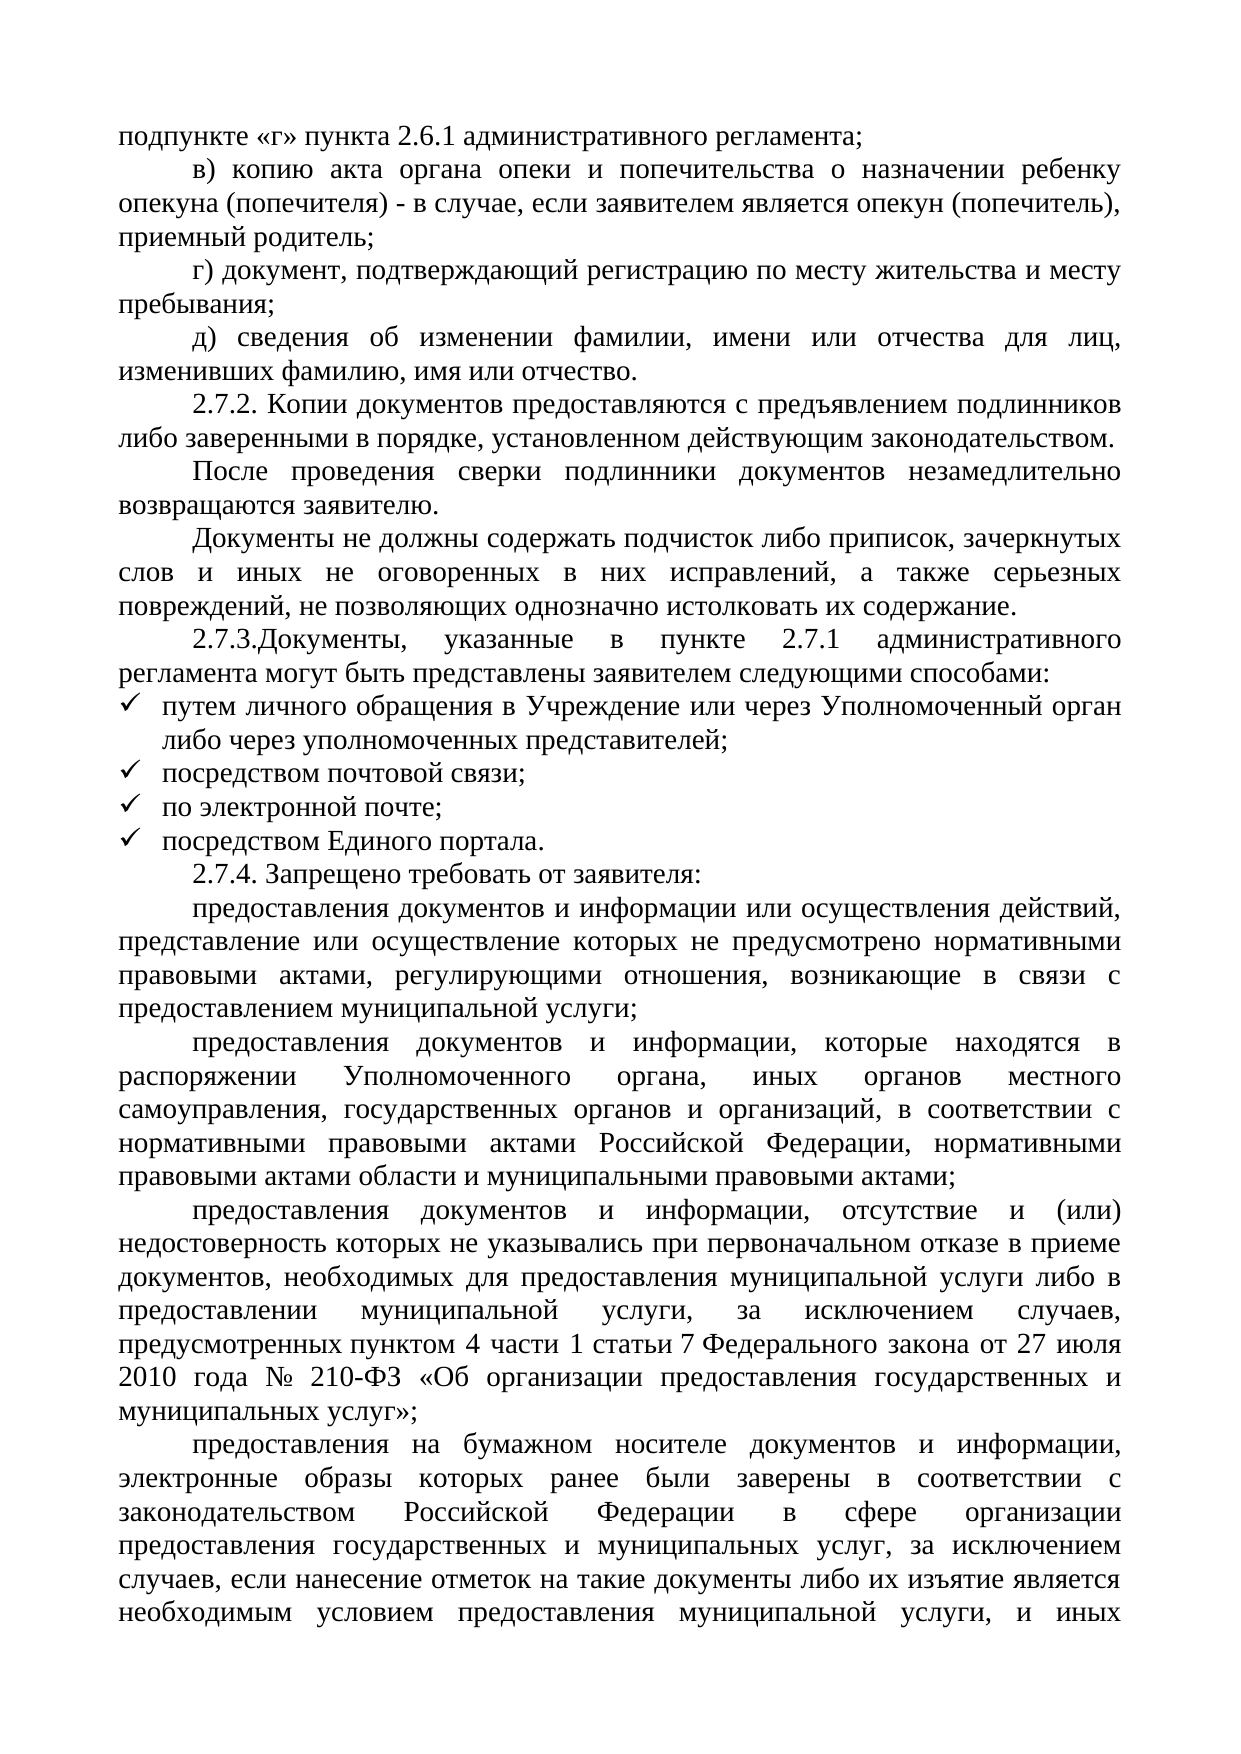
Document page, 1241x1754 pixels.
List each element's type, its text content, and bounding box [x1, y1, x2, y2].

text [118, 118, 1122, 152]
list путем личного обращения в Учреждение или через Уполномоченный орган либо через уполномоченных представителей; [118, 688, 1122, 756]
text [118, 1427, 1122, 1628]
list по электронной почте; [118, 789, 1122, 823]
text предоставления документов и информации, которые находятся в распоряжении Уполномоченного органа, иных органов местного самоуправления, государственных органов и организаций, в соответствии с нормативными правовыми актами Российской Федерации, нормативными правовыми актами области и муниципальными правовыми актами; [118, 1024, 1122, 1192]
text г) документ, подтверждающий регистрацию по месту жительства и месту пребывания; [118, 252, 1122, 319]
text д) сведения об изменении фамилии, имени или отчества для лиц, изменивших фамилию, имя или отчество. [118, 319, 1122, 386]
list посредством почтовой связи; [118, 756, 1122, 789]
text предоставления документов и информации или осуществления действий, представление или осуществление которых не предусмотрено нормативными правовыми актами, регулирующими отношения, возникающие в связи с предоставлением муниципальной услуги; [118, 890, 1122, 1024]
text 2.7.2. Копии документов предоставляются с предъявлением подлинников либо заверенными в порядке, установленном действующим законодательством. [118, 386, 1122, 453]
list посредством Единого портала. [118, 823, 1122, 856]
text 2.7.3.Документы, указанные в пункте 2.7.1 административного регламента могут быть представлены заявителем следующими способами: [118, 621, 1122, 688]
text предоставления документов и информации, отсутствие и (или) недостоверность которых не указывались при первоначальном отказе в приеме документов, необходимых для предоставления муниципальной услуги либо в предоставлении муниципальной услуги, за исключением случаев, предусмотренных пунктом 4 части 1 статьи 7 Федерального закона от 27 июля 2010 года № 210-ФЗ «Об организации предоставления государственных и муниципальных услуг»; [118, 1192, 1122, 1427]
text в) копию акта органа опеки и попечительства о назначении ребенку опекуна (попечителя) - в случае, если заявителем является опекун (попечитель), приемный родитель; [118, 152, 1122, 252]
text После проведения сверки подлинники документов незамедлительно возвращаются заявителю. [118, 453, 1122, 521]
text 2.7.4. Запрещено требовать от заявителя: [118, 856, 1122, 890]
text Документы не должны содержать подчисток либо приписок, зачеркнутых слов и иных не оговоренных в них исправлений, а также серьезных повреждений, не позволяющих однозначно истолковать их содержание. [118, 521, 1122, 621]
